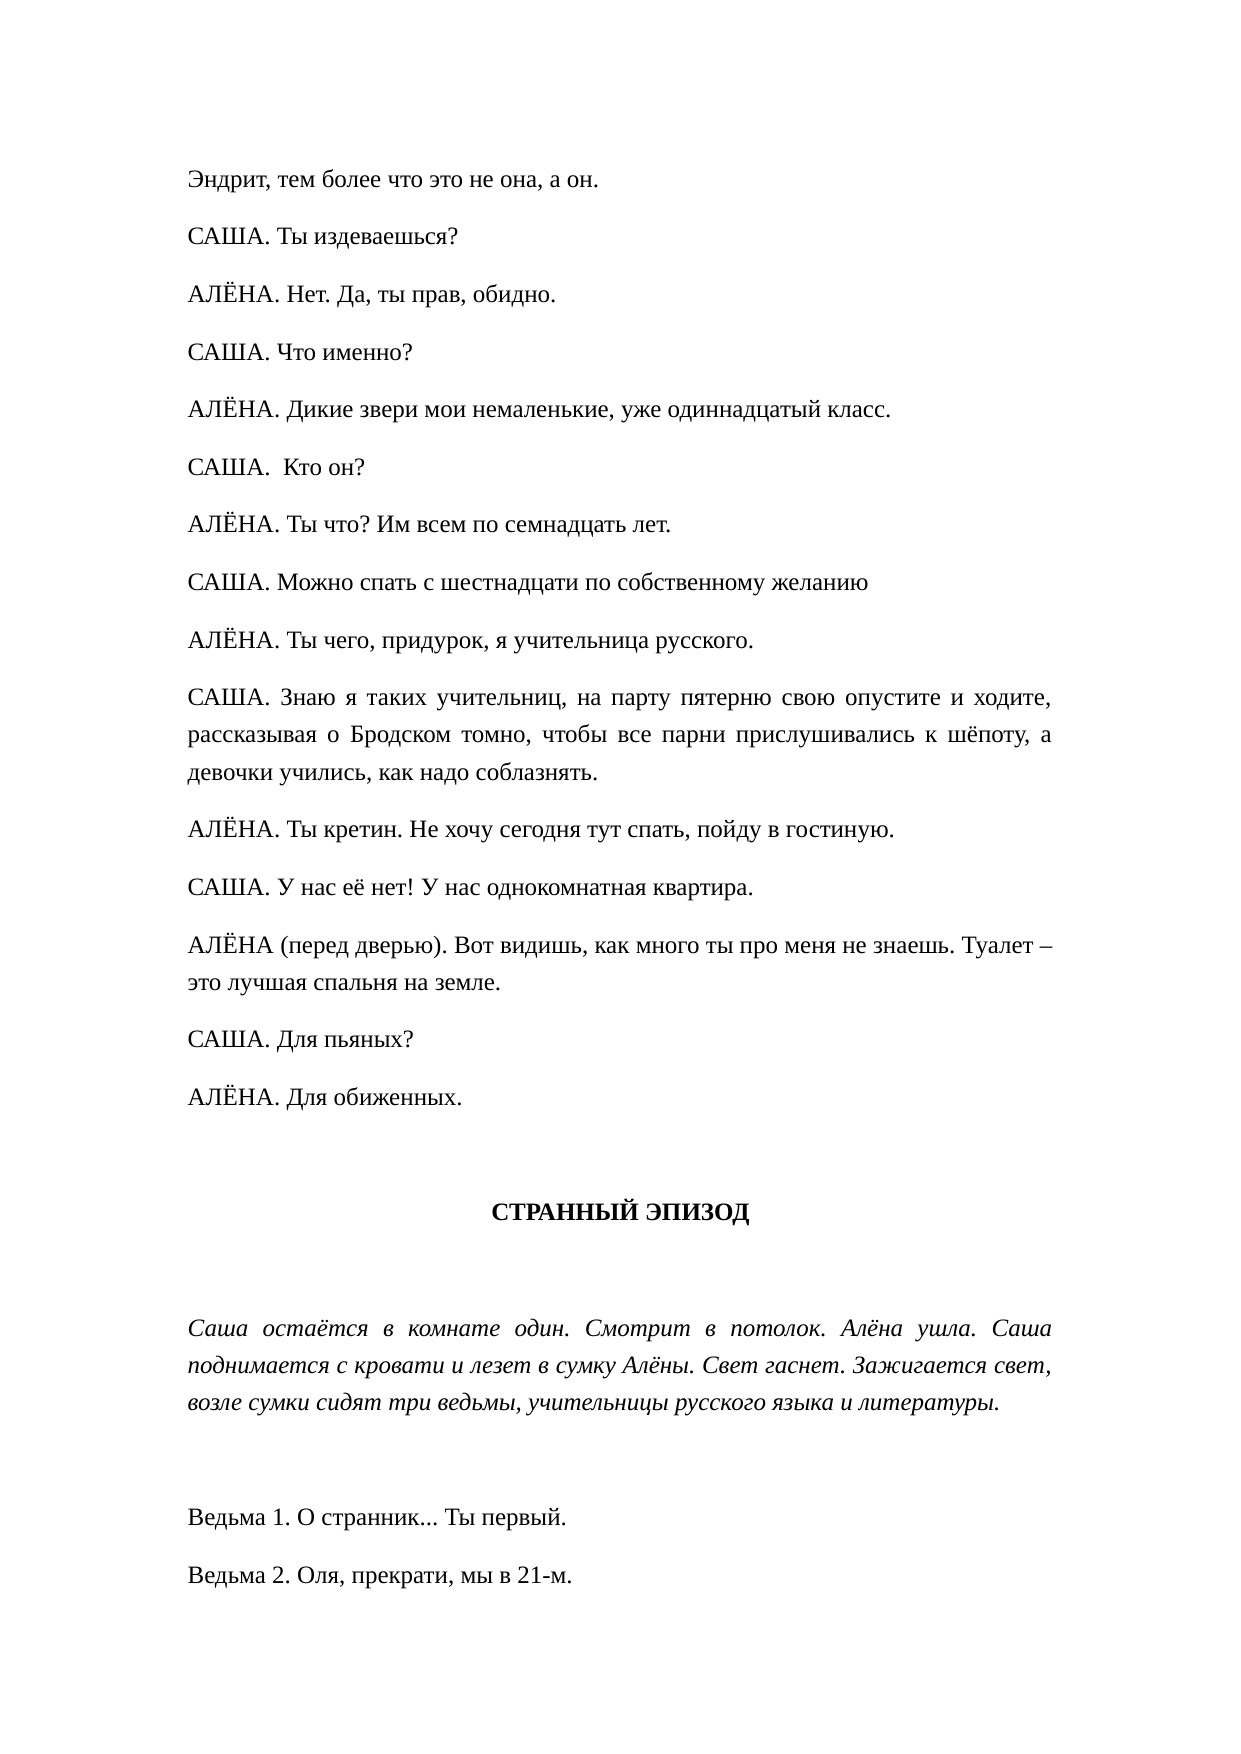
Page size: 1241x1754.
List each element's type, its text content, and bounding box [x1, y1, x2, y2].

text Саша остаётся в комнате один. Смотрит в потолок. Алёна ушла. Саша поднимается с кровати и лезет в сумку Алёны. Свет гаснет. Зажигается свет, возле сумки сидят три ведьмы, учительницы русского языка и литературы. [187, 1311, 1053, 1418]
text СТРАННЫЙ ЭПИЗОД [187, 1196, 1053, 1228]
text АЛЁНА. Ты чего, придурок, я учительница русского. [187, 623, 1053, 655]
text АЛЁНА. Нет. Да, ты прав, обидно. [187, 277, 1053, 310]
text САША. Можно спать с шестнадцати по собственному желанию [187, 565, 1053, 598]
text АЛЁНА. Для обиженных. [187, 1080, 1053, 1113]
text АЛЁНА. Ты что? Им всем по семнадцать лет. [187, 508, 1053, 540]
text АЛЁНА. Ты кретин. Не хочу сегодня тут спать, пойду в гостиную. [187, 813, 1053, 845]
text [187, 162, 1053, 194]
text АЛЁНА. Дикие звери мои немаленькие, уже одиннадцатый класс. [187, 392, 1053, 425]
text САША. Кто он? [187, 450, 1053, 482]
text САША. У нас её нет! У нас однокомнатная квартира. [187, 870, 1053, 903]
text Ведьма 1. О странник... Ты первый. [187, 1501, 1053, 1533]
text АЛЁНА (перед дверью). Вот видишь, как много ты про меня не знаешь. Туалет – это лучшая спальня на земле. [187, 928, 1053, 998]
text САША. Для пьяных? [187, 1023, 1053, 1055]
text САША. Знаю я таких учительниц, на парту пятерню свою опустите и ходите, рассказывая о Бродском томно, чтобы все парни прислушивались к шёпоту, а девочки учились, как надо соблазнять. [187, 680, 1053, 787]
text САША. Что именно? [187, 335, 1053, 367]
text Ведьма 2. Оля, прекрати, мы в 21-м. [187, 1558, 1053, 1591]
text САША. Ты издеваешься? [187, 219, 1053, 252]
